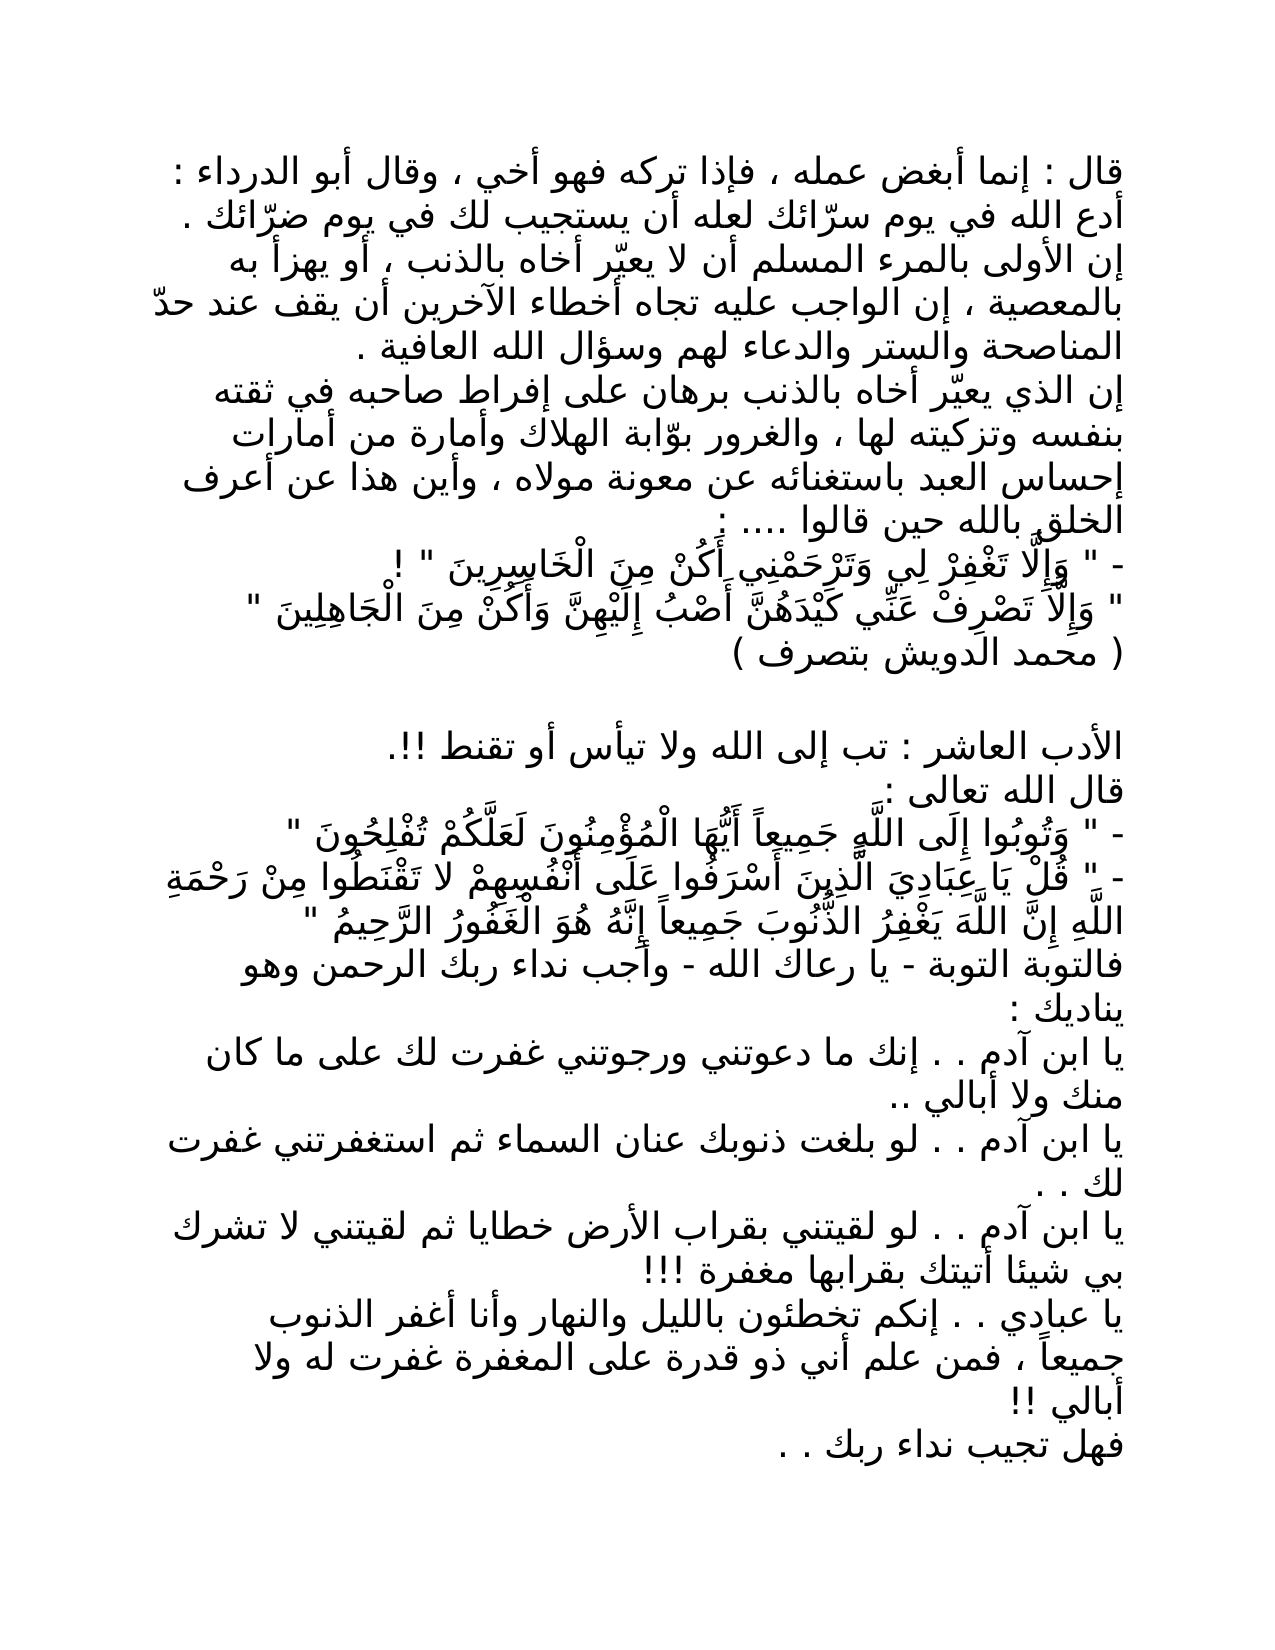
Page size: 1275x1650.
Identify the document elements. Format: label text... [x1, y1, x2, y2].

text يا ابن آدم . . إنك ما دعوتني ورجوتني غفرت لك على ما كان منك ولا أبالي .. [150, 1030, 1125, 1118]
text قال الله تعالى : [150, 768, 1125, 812]
text يا ابن آدم . . لو لقيتني بقراب الأرض خطايا ثم لقيتني لا تشرك بي شيئا أتيتك بقرابها مغفرة !!! [150, 1205, 1125, 1292]
text " وَإِلَّا تَصْرِفْ عَنِّي كَيْدَهُنَّ أَصْبُ إِلَيْهِنَّ وَأَكُنْ مِنَ الْجَاهِلِينَ " ( محمد الدويش بتصرف ) [150, 586, 1125, 674]
text يا ابن آدم . . لو بلغت ذنوبك عنان السماء ثم استغفرتني غفرت لك . . [150, 1118, 1125, 1205]
text قال : إنما أبغض عمله ، فإذا تركه فهو أخي ، وقال أبو الدرداء : أدع الله في يوم سرّائك لعله أن يستجيب لك في يوم ضرّائك . [150, 150, 1125, 237]
text الأدب العاشر : تب إلى الله ولا تيأس أو تقنط !!. [150, 725, 1125, 768]
text - " وَتُوبُوا إِلَى اللَّهِ جَمِيعاً أَيُّهَا الْمُؤْمِنُونَ لَعَلَّكُمْ تُفْلِحُونَ " [150, 812, 1125, 856]
text - " وَإِلَّا تَغْفِرْ لِي وَتَرْحَمْنِي أَكُنْ مِنَ الْخَاسِرِينَ " ! [150, 543, 1125, 586]
text - " قُلْ يَا عِبَادِيَ الَّذِينَ أَسْرَفُوا عَلَى أَنْفُسِهِمْ لا تَقْنَطُوا مِنْ رَحْمَةِ اللَّهِ إِنَّ اللَّهَ يَغْفِرُ الذُّنُوبَ جَمِيعاً إِنَّهُ هُوَ الْغَفُورُ الرَّحِيمُ " [150, 856, 1125, 943]
text إن الأولى بالمرء المسلم أن لا يعيّر أخاه بالذنب ، أو يهزأ به بالمعصية ، إن الواجب عليه تجاه أخطاء الآخرين أن يقف عند حدّ المناصحة والستر والدعاء لهم وسؤال الله العافية . [150, 237, 1125, 368]
text يا عبادي . . إنكم تخطئون بالليل والنهار وأنا أغفر الذنوب جميعاً ، فمن علم أني ذو قدرة على المغفرة غفرت له ولا أبالي !! [150, 1292, 1125, 1423]
text إن الذي يعيّر أخاه بالذنب برهان على إفراط صاحبه في ثقته بنفسه وتزكيته لها ، والغرور بوّابة الهلاك وأمارة من أمارات إحساس العبد باستغنائه عن معونة مولاه ، وأين هذا عن أعرف الخلق بالله حين قالوا .... : [150, 368, 1125, 543]
text فهل تجيب نداء ربك . . [150, 1423, 1125, 1467]
text فالتوبة التوبة - يا رعاك الله - وأجب نداء ربك الرحمن وهو يناديك : [150, 943, 1125, 1030]
